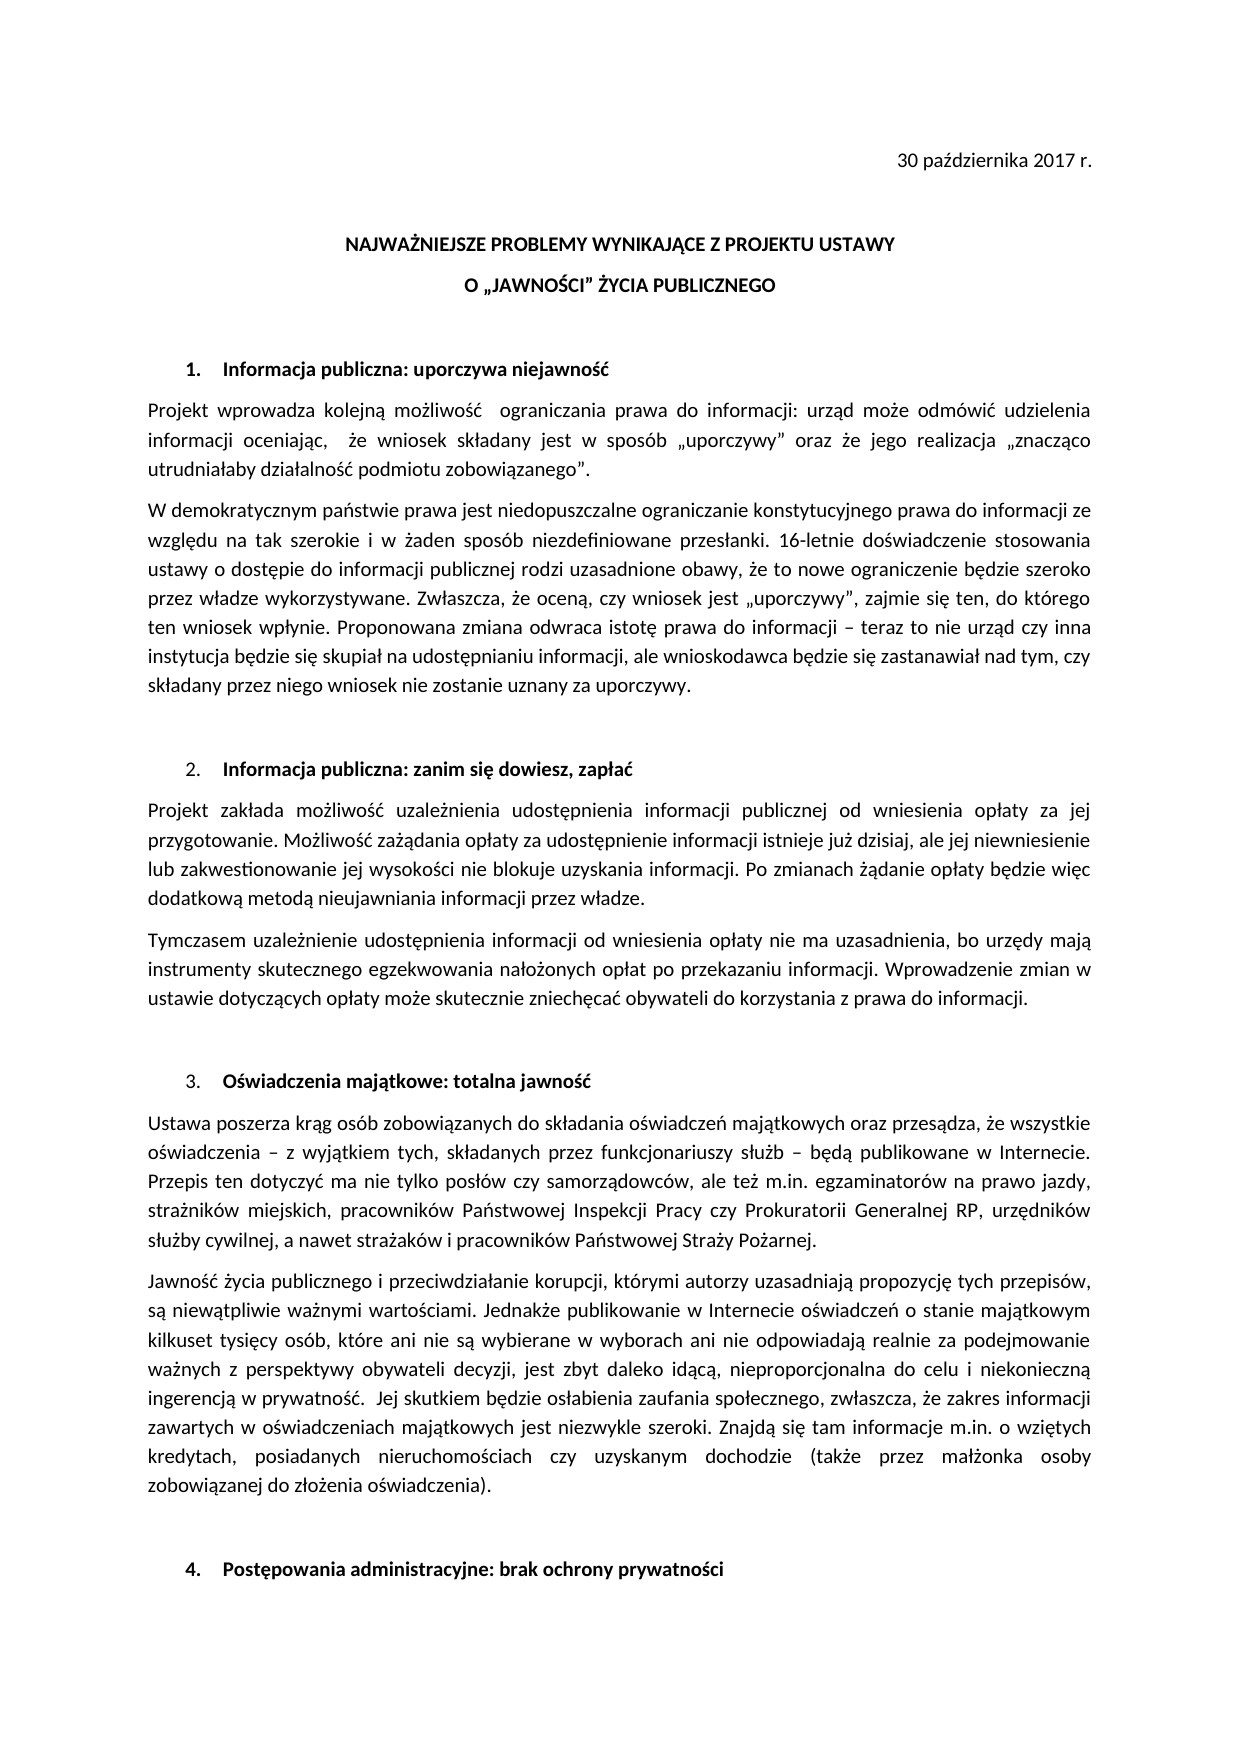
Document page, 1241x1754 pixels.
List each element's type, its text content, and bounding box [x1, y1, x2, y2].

text Jawność życia publicznego i przeciwdziałanie korupcji, którymi autorzy uzasadniają propozycję tych przepisów, są niewątpliwie ważnymi wartościami. Jednakże publikowanie w Internecie oświadczeń o stanie majątkowym kilkuset tysięcy osób, które ani nie są wybierane w wyborach ani nie odpowiadają realnie za podejmowanie ważnych z perspektywy obywateli decyzji, jest zbyt daleko idącą, nieproporcjonalna do celu i niekonieczną ingerencją w prywatność. Jej skutkiem będzie osłabienia zaufania społecznego, zwłaszcza, że zakres informacji zawartych w oświadczeniach majątkowych jest niezwykle szeroki. Znajdą się tam informacje m.in. o wziętych kredytach, posiadanych nieruchomościach czy uzyskanym dochodzie (także przez małżonka osoby zobowiązanej do złożenia oświadczenia). [148, 1268, 1093, 1498]
text W demokratycznym państwie prawa jest niedopuszczalne ograniczanie konstytucyjnego prawa do informacji ze względu na tak szerokie i w żaden sposób niezdefiniowane przesłanki. 16-letnie doświadczenie stosowania ustawy o dostępie do informacji publicznej rodzi uzasadnione obawy, że to nowe ograniczenie będzie szeroko przez władze wykorzystywane. Zwłaszcza, że oceną, czy wniosek jest „uporczywy”, zajmie się ten, do którego ten wniosek wpłynie. Proponowana zmiana odwraca istotę prawa do informacji – teraz to nie urząd czy inna instytucja będzie się skupiał na udostępnianiu informacji, ale wnioskodawca będzie się zastanawiał nad tym, czy składany przez niego wniosek nie zostanie uznany za uporczywy. [148, 498, 1093, 698]
text O „JAWNOŚCI” ŻYCIA PUBLICZNEGO [148, 273, 1093, 298]
list Oświadczenia majątkowe: totalna jawność [185, 1068, 1093, 1094]
text Projekt zakłada możliwość uzależnienia udostępnienia informacji publicznej od wniesienia opłaty za jej przygotowanie. Możliwość zażądania opłaty za udostępnienie informacji istnieje już dzisiaj, ale jej niewniesienie lub zakwestionowanie jej wysokości nie blokuje uzyskania informacji. Po zmianach żądanie opłaty będzie więc dodatkową metodą nieujawniania informacji przez władze. [148, 798, 1093, 911]
text Ustawa poszerza krąg osób zobowiązanych do składania oświadczeń majątkowych oraz przesądza, że wszystkie oświadczenia – z wyjątkiem tych, składanych przez funkcjonariuszy służb – będą publikowane w Internecie. Przepis ten dotyczyć ma nie tylko posłów czy samorządowców, ale też m.in. egzaminatorów na prawo jazdy, strażników miejskich, pracowników Państwowej Inspekcji Pracy czy Prokuratorii Generalnej RP, urzędników służby cywilnej, a nawet strażaków i pracowników Państwowej Straży Pożarnej. [148, 1110, 1093, 1252]
list Postępowania administracyjne: brak ochrony prywatności [185, 1556, 1093, 1581]
list Informacja publiczna: zanim się dowiesz, zapłać [185, 756, 1093, 781]
list Informacja publiczna: uporczywa niejawność [185, 356, 1093, 381]
text Projekt wprowadza kolejną możliwość ograniczania prawa do informacji: urząd może odmówić udzielenia informacji oceniając, że wniosek składany jest w sposób „uporczywy” oraz że jego realizacja „znacząco utrudniałaby działalność podmiotu zobowiązanego”. [148, 398, 1093, 481]
text 30 października 2017 r. [148, 148, 1093, 173]
text NAJWAŻNIEJSZE PROBLEMY WYNIKAJĄCE Z PROJEKTU USTAWY [148, 231, 1093, 256]
text Tymczasem uzależnienie udostępnienia informacji od wniesienia opłaty nie ma uzasadnienia, bo urzędy mają instrumenty skutecznego egzekwowania nałożonych opłat po przekazaniu informacji. Wprowadzenie zmian w ustawie dotyczących opłaty może skutecznie zniechęcać obywateli do korzystania z prawa do informacji. [148, 927, 1093, 1011]
